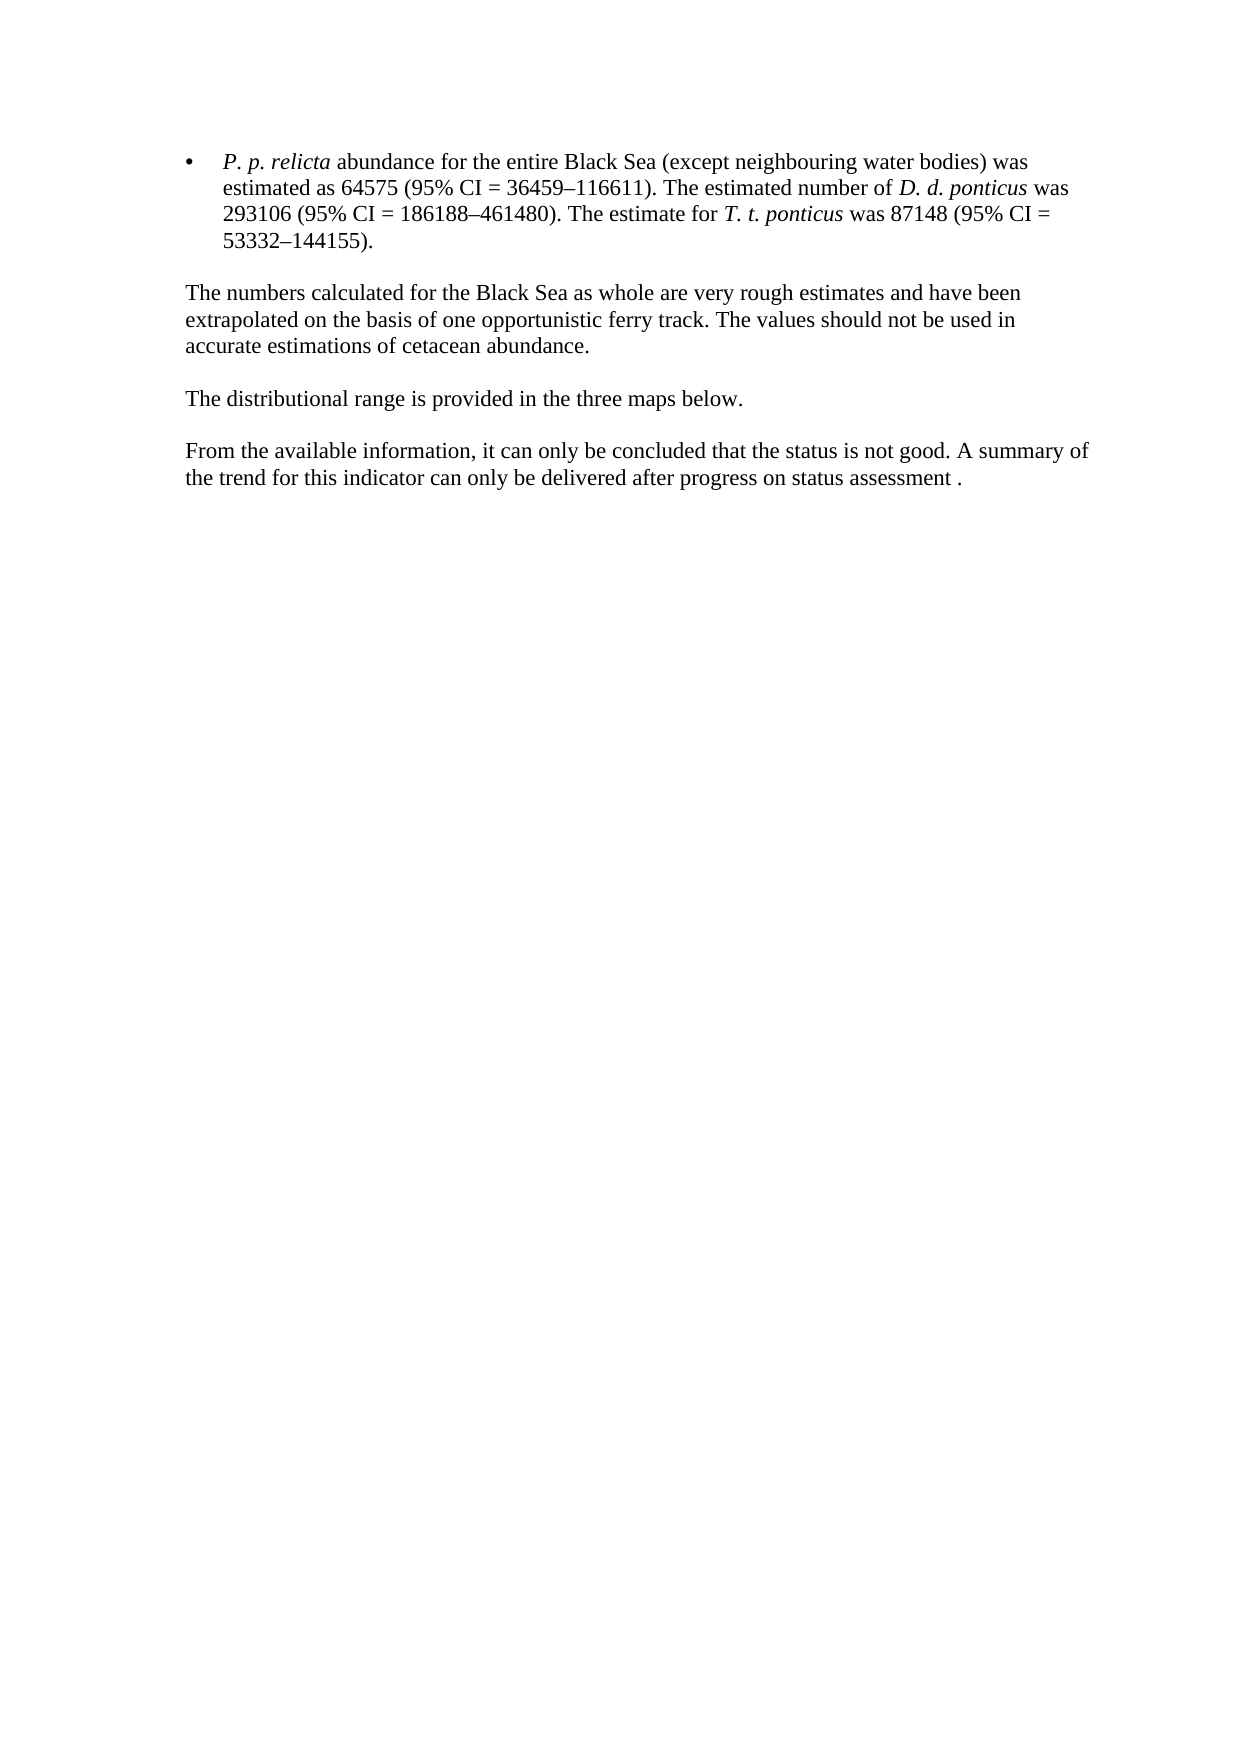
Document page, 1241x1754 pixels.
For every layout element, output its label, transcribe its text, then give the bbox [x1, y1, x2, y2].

list The distributional range is provided in the three maps below. [185, 385, 1093, 411]
list From the available information, it can only be concluded that the status is not good. A summary of the trend for this indicator can only be delivered after progress on status assessment . [185, 438, 1093, 490]
list The numbers calculated for the Black Sea as whole are very rough estimates and have been extrapolated on the basis of one opportunistic ferry track. The values should not be used in accurate estimations of cetacean abundance. [185, 279, 1093, 358]
list P. p. relicta abundance for the entire Black Sea (except neighbouring water bodies) was estimated as 64575 (95% CI = 36459–116611). The estimated number of D. d. ponticus was 293106 (95% CI = 186188–461480). The estimate for T. t. ponticus was 87148 (95% CI = 53332–144155). [185, 148, 1093, 253]
